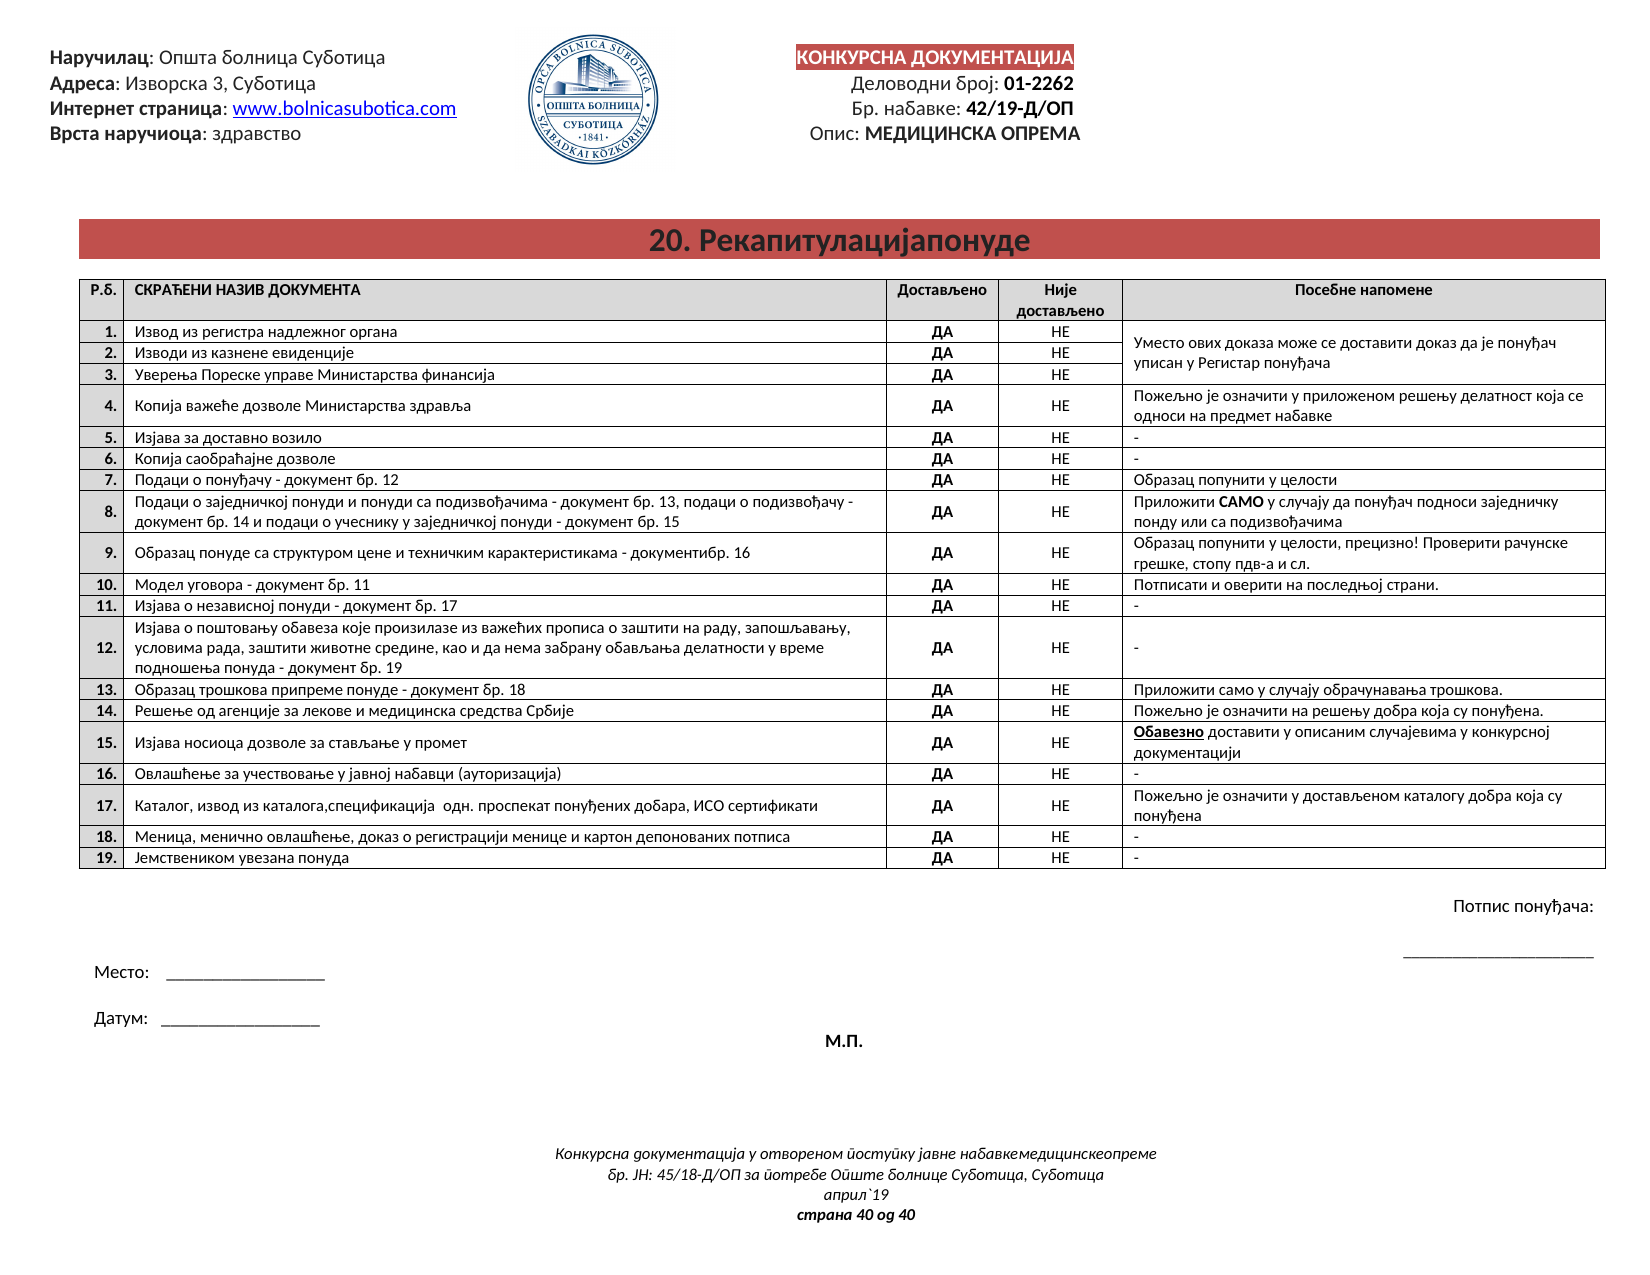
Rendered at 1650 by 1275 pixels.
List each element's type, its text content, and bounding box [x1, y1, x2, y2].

table_cell ДА [887, 700, 998, 721]
table_cell НЕ [999, 596, 1122, 616]
table_cell Образац попунити у целости [1123, 470, 1605, 490]
table_cell - [1123, 427, 1605, 447]
table_cell Потписати и оверити на последњој страни. [1123, 574, 1605, 595]
table_cell ДА [887, 826, 998, 847]
table_cell НЕ [999, 364, 1122, 384]
table_cell Образац понуде са структуром цене и техничким карактеристикама - документибр. 16 [124, 533, 886, 573]
table_header Достављено [887, 280, 998, 320]
table_cell 1. [80, 321, 123, 342]
table_cell - [1123, 848, 1605, 868]
table_cell ДА [887, 364, 998, 384]
table_header Посебне напомене [1123, 280, 1605, 320]
text М.П. [94, 1029, 1594, 1052]
table_cell НЕ [999, 848, 1122, 868]
table_cell Извод из регистра надлежног органа [124, 321, 886, 342]
table_cell Копија важеће дозволе Министарства здравља [124, 385, 886, 426]
table_cell Изјава о независној понуди - документ бр. 17 [124, 596, 886, 616]
table_cell Меница, менично овлашћење, доказ о регистрацији менице и картон депонованих потписа [124, 826, 886, 847]
table_cell ДА [887, 848, 998, 868]
table_cell Приложити САМО у случају да понуђач подноси заједничку понду или са подизвођачима [1123, 491, 1605, 532]
table_cell НЕ [999, 700, 1122, 721]
table_cell Изјава о поштовању обавеза које произилазе из важећих прописа о заштити на раду, запошљавању, условима рада, заштити животне средине, као и да нема забрану обављања делатности у време подношења понуда - документ бр. 19 [124, 617, 886, 678]
table_cell 11. [80, 596, 123, 616]
table_cell 18. [80, 826, 123, 847]
table_header СКРАЋЕНИ НАЗИВ ДОКУМЕНТА [124, 280, 886, 320]
table_cell НЕ [999, 785, 1122, 825]
table_cell - [1123, 826, 1605, 847]
table_cell ДА [887, 427, 998, 447]
table_cell НЕ [999, 764, 1122, 784]
table_cell - [1123, 448, 1605, 469]
table_cell 13. [80, 679, 123, 699]
table_cell ДА [887, 764, 998, 784]
table_cell НЕ [999, 321, 1122, 342]
table_header Р.б. [80, 280, 123, 320]
table_cell Овлашћење за учествовање у јавној набавци (ауторизација) [124, 764, 886, 784]
table_cell НЕ [999, 448, 1122, 469]
table_cell Образац трошкова припреме понуде - документ бр. 18 [124, 679, 886, 699]
text _______________________ [94, 940, 1594, 961]
text Meстo: _________________ [94, 961, 1594, 984]
table_cell 15. [80, 722, 123, 762]
table_cell ДА [887, 470, 998, 490]
table_cell Модел уговора - документ бр. 11 [124, 574, 886, 595]
table_cell ДА [887, 722, 998, 762]
table_cell Образац попунити у целости, прецизно! Проверити рачунске грешке, стопу пдв-а и сл. [1123, 533, 1605, 573]
table_cell НЕ [999, 427, 1122, 447]
subtitle 20. Рекапитулацијапонуде [79, 219, 1600, 259]
table_cell НЕ [999, 343, 1122, 363]
table_cell ДА [887, 343, 998, 363]
table_cell - [1123, 596, 1605, 616]
table_cell 10. [80, 574, 123, 595]
table_cell Копија саобраћајне дозволе [124, 448, 886, 469]
table_cell НЕ [999, 470, 1122, 490]
table_cell НЕ [999, 826, 1122, 847]
table_cell НЕ [999, 617, 1122, 678]
table_cell НЕ [999, 722, 1122, 762]
table_cell 4. [80, 385, 123, 426]
table_cell Јемствеником увезана понуда [124, 848, 886, 868]
table_cell ДА [887, 533, 998, 573]
table_cell ДА [887, 574, 998, 595]
text Потпис понуђача: [94, 894, 1594, 917]
table_cell Каталог, извод из каталога,спецификација одн. проспекат понуђених добара, ИСО сертификати [124, 785, 886, 825]
table_cell ДА [887, 385, 998, 426]
table_cell ДА [887, 321, 998, 342]
picture [515, 27, 677, 172]
table_cell - [1123, 764, 1605, 784]
table_cell НЕ [999, 533, 1122, 573]
table_cell Обавезно доставити у описаним случајевима у конкурсној документацији [1123, 722, 1605, 762]
table_cell 14. [80, 700, 123, 721]
table_cell ДА [887, 596, 998, 616]
table_cell 8. [80, 491, 123, 532]
table_cell НЕ [999, 491, 1122, 532]
table_cell Изјава за доставно возило [124, 427, 886, 447]
table_cell - [1123, 617, 1605, 678]
table_cell Приложити само у случају обрачунавања трошкова. [1123, 679, 1605, 699]
table_cell 19. [80, 848, 123, 868]
table_cell ДА [887, 679, 998, 699]
table_cell НЕ [999, 679, 1122, 699]
table_cell Пожељно је означити на решењу добра која су понуђена. [1123, 700, 1605, 721]
table_cell НЕ [999, 574, 1122, 595]
table_cell ДА [887, 448, 998, 469]
table_cell 6. [80, 448, 123, 469]
table_cell Изјава носиоца дозволе за стављање у промет [124, 722, 886, 762]
table_cell Пожељно је означити у приложеном решењу делатност која се односи на предмет набавке [1123, 385, 1605, 426]
table_cell 12. [80, 617, 123, 678]
table_cell ДА [887, 785, 998, 825]
text Дaтум: _________________ [94, 1007, 1594, 1029]
table_cell Изводи из казнене евиденције [124, 343, 886, 363]
table_header Није достављено [999, 280, 1122, 320]
table_cell ДА [887, 617, 998, 678]
table_cell Пожељно је означити у достављеном каталогу добра која су понуђена [1123, 785, 1605, 825]
table_cell Уместо ових доказа може се доставити доказ да је понуђач уписан у Регистар понуђача [1123, 321, 1605, 384]
table_cell 17. [80, 785, 123, 825]
table_cell 2. [80, 343, 123, 363]
table_cell Решење од агенције за лекове и медицинска средства Србије [124, 700, 886, 721]
table_cell 16. [80, 764, 123, 784]
table_cell Подаци о заједничкој понуди и понуди са подизвођачима - документ бр. 13, подаци о подизвођачу - документ бр. 14 и подаци о учеснику у заједничкој понуди - документ бр. 15 [124, 491, 886, 532]
table_cell 3. [80, 364, 123, 384]
table_cell НЕ [999, 385, 1122, 426]
table_cell 7. [80, 470, 123, 490]
table_cell 9. [80, 533, 123, 573]
table_cell Уверења Пореске управе Министарства финансија [124, 364, 886, 384]
table_cell 5. [80, 427, 123, 447]
table_cell ДА [887, 491, 998, 532]
table_cell Подаци о понуђачу - документ бр. 12 [124, 470, 886, 490]
